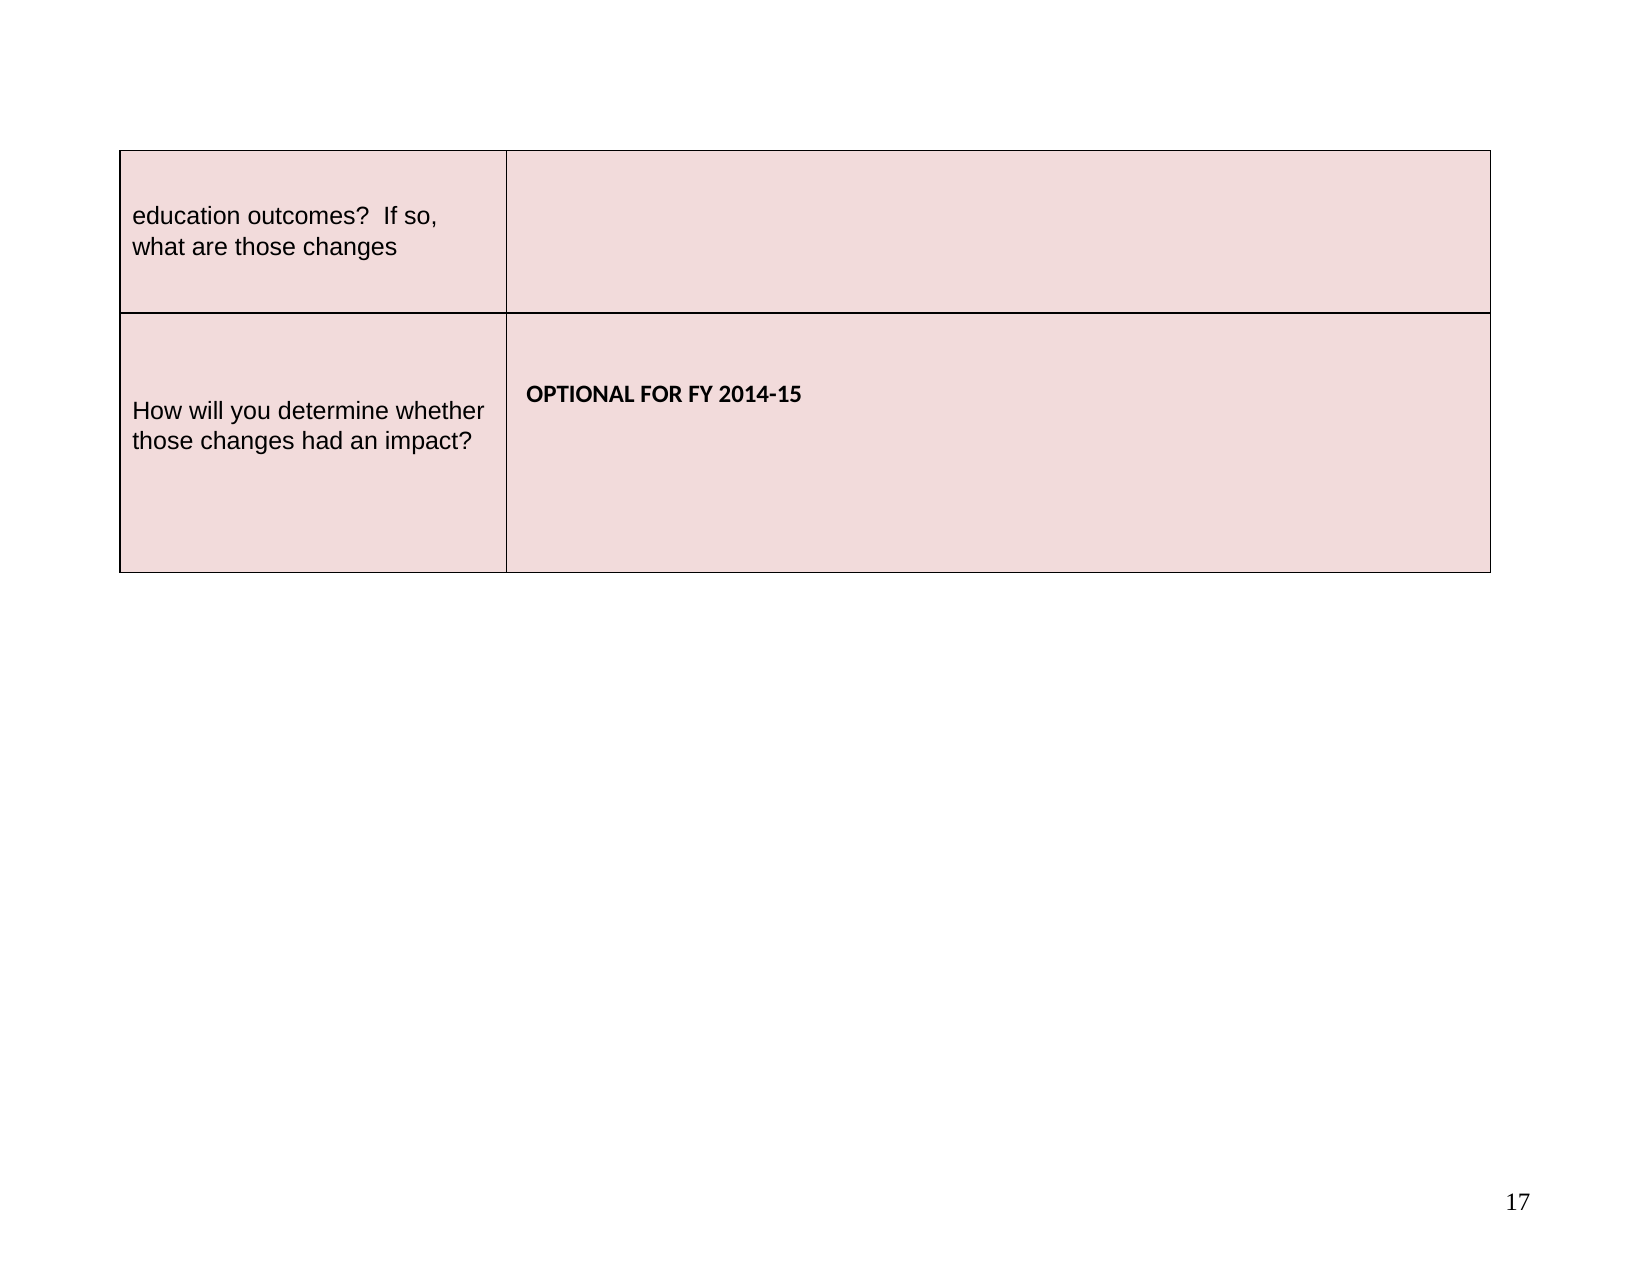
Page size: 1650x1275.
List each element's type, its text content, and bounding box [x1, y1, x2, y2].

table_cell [507, 151, 1490, 312]
table_cell How will you determine whether those changes had an impact? [121, 314, 506, 572]
table_cell OPTIONAL FOR FY 2014-15 [507, 314, 1490, 572]
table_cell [121, 151, 506, 312]
